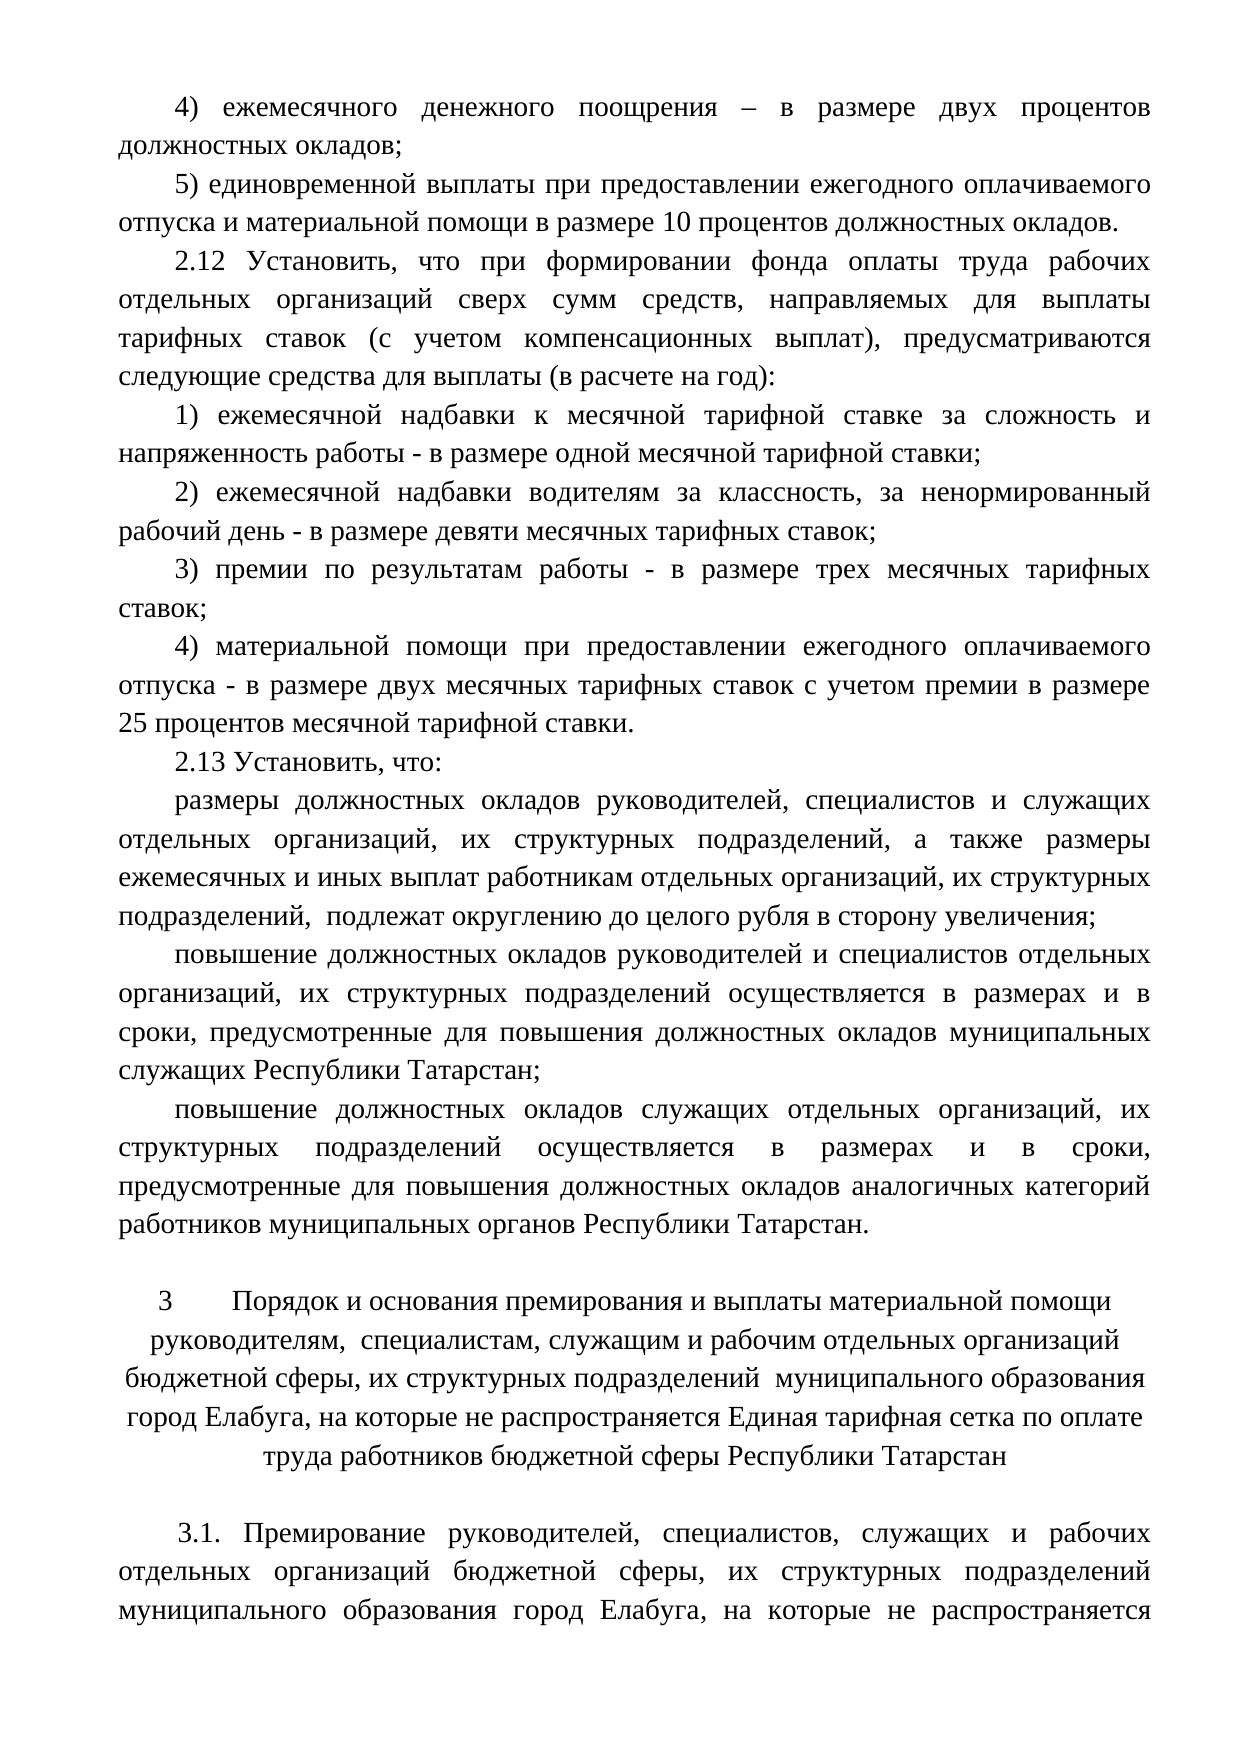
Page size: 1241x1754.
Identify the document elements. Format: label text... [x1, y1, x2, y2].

text 2.13 Установить, что: [118, 744, 1152, 777]
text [118, 1515, 1152, 1625]
text 2.12 Установить, что при формировании фонда оплаты труда рабочих отдельных организаций сверх сумм средств, направляемых для выплаты тарифных ставок (с учетом компенсационных выплат), предусматриваются следующие средства для выплаты (в расчете на год): [118, 243, 1152, 392]
text повышение должностных окладов служащих отдельных организаций, их структурных подразделений осуществляется в размерах и в сроки, предусмотренные для повышения должностных окладов аналогичных категорий работников муниципальных органов Республики Татарстан. [118, 1091, 1152, 1240]
text 5) единовременной выплаты при предоставлении ежегодного оплачиваемого отпуска и материальной помощи в размере 10 процентов должностных окладов. [118, 166, 1152, 238]
text 3) премии по результатам работы - в размере трех месячных тарифных ставок; [118, 551, 1152, 623]
list Порядок и основания премирования и выплаты материальной помощи руководителям, специалистам, служащим и рабочим отдельных организаций бюджетной сферы, их структурных подразделений муниципального образования город Елабуга, на которые не распространяется Единая тарифная сетка по оплате труда работников бюджетной сферы Республики Татарстан [118, 1283, 1152, 1471]
text 4) материальной помощи при предоставлении ежегодного оплачиваемого отпуска - в размере двух месячных тарифных ставок с учетом премии в размере 25 процентов месячной тарифной ставки. [118, 628, 1152, 739]
text 4) ежемесячного денежного поощрения – в размере двух процентов должностных окладов; [118, 89, 1152, 161]
text размеры должностных окладов руководителей, специалистов и служащих отдельных организаций, их структурных подразделений, а также размеры ежемесячных и иных выплат работникам отдельных организаций, их структурных подразделений, подлежат округлению до целого рубля в сторону увеличения; [118, 782, 1152, 932]
text 1) ежемесячной надбавки к месячной тарифной ставке за сложность и напряженность работы - в размере одной месячной тарифной ставки; [118, 397, 1152, 469]
text повышение должностных окладов руководителей и специалистов отдельных организаций, их структурных подразделений осуществляется в размерах и в сроки, предусмотренные для повышения должностных окладов муниципальных служащих Республики Татарстан; [118, 937, 1152, 1086]
text 2) ежемесячной надбавки водителям за классность, за ненормированный рабочий день - в размере девяти месячных тарифных ставок; [118, 474, 1152, 546]
